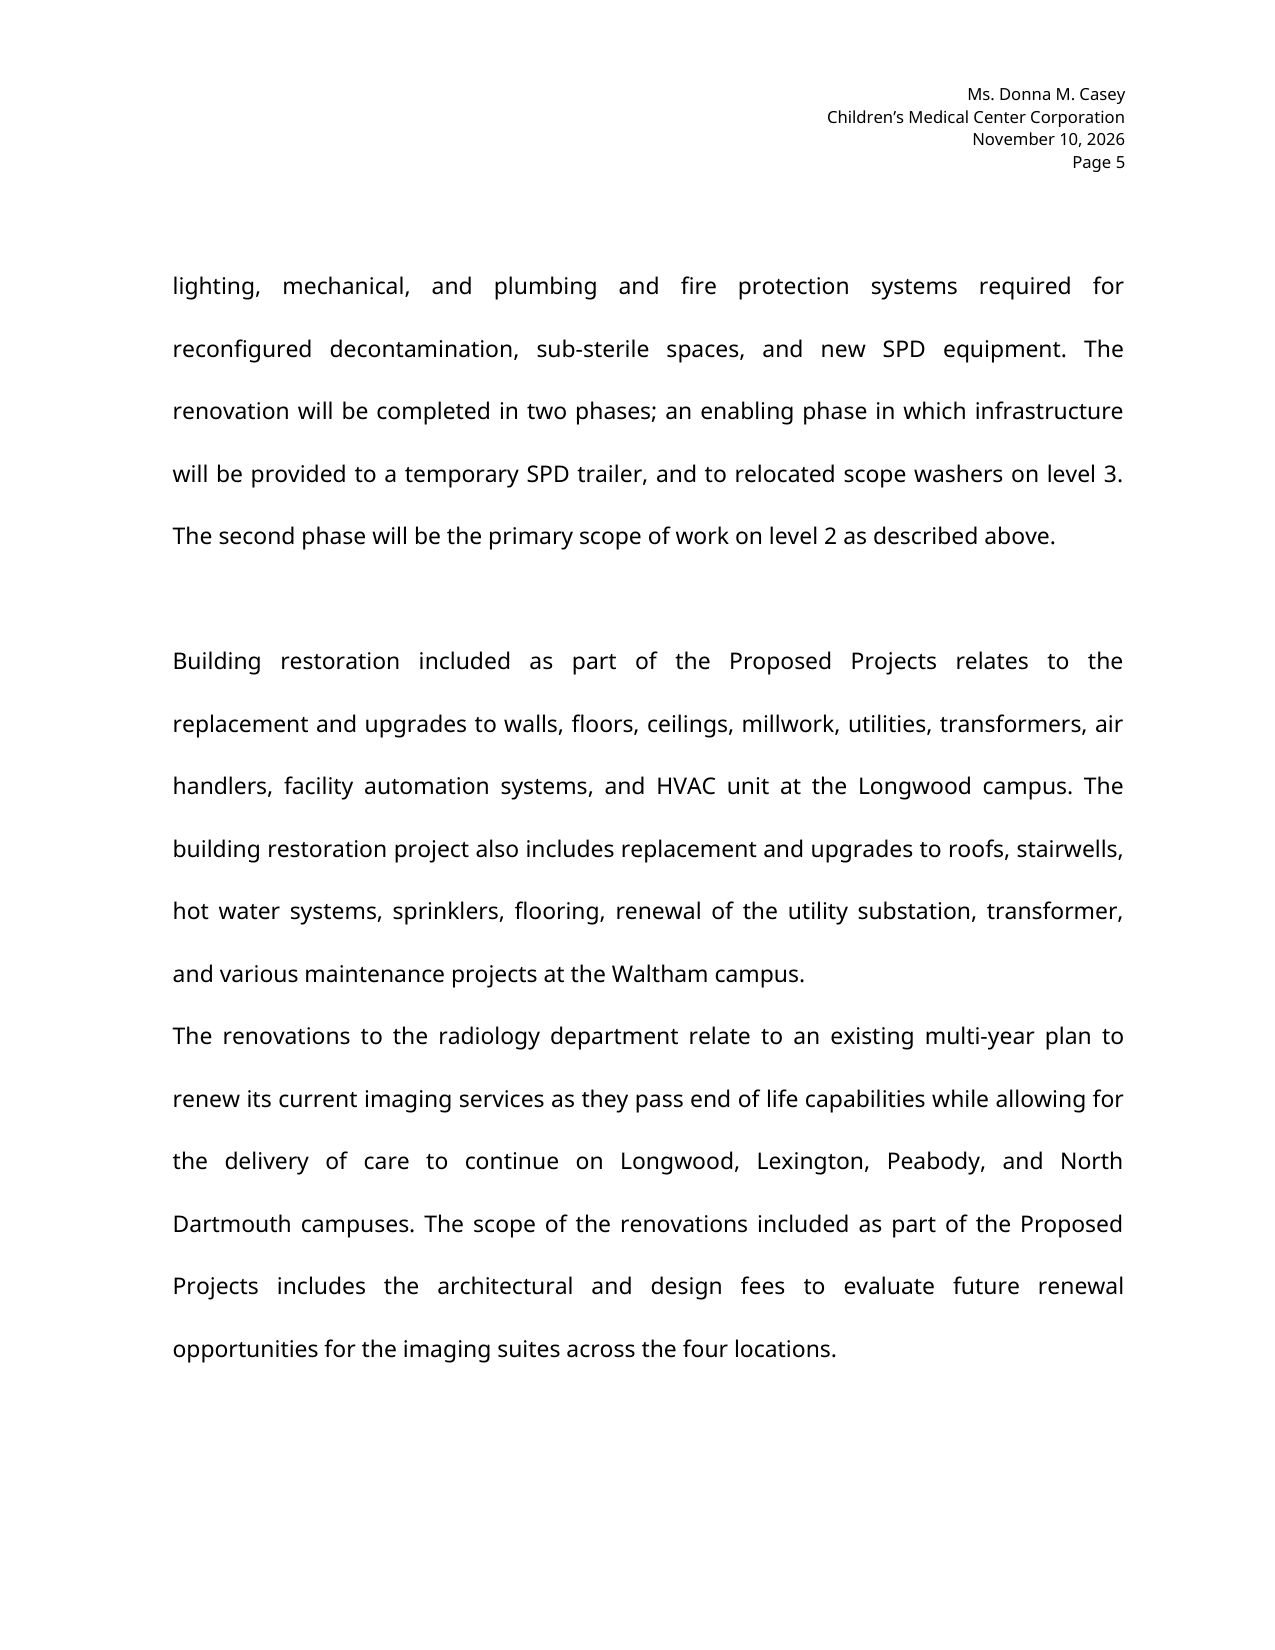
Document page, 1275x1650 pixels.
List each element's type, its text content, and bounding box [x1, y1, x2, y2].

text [172, 270, 1125, 551]
text Building restoration included as part of the Proposed Projects relates to the replacement and upgrades to walls, floors, ceilings, millwork, utilities, transformers, air handlers, facility automation systems, and HVAC unit at the Longwood campus. The building restoration project also includes replacement and upgrades to roofs, stairwells, hot water systems, sprinklers, flooring, renewal of the utility substation, transformer, and various maintenance projects at the Waltham campus. [172, 645, 1125, 989]
text The renovations to the radiology department relate to an existing multi-year plan to renew its current imaging services as they pass end of life capabilities while allowing for the delivery of care to continue on Longwood, Lexington, Peabody, and North Dartmouth campuses. The scope of the renovations included as part of the Proposed Projects includes the architectural and design fees to evaluate future renewal opportunities for the imaging suites across the four locations. [172, 1020, 1125, 1364]
